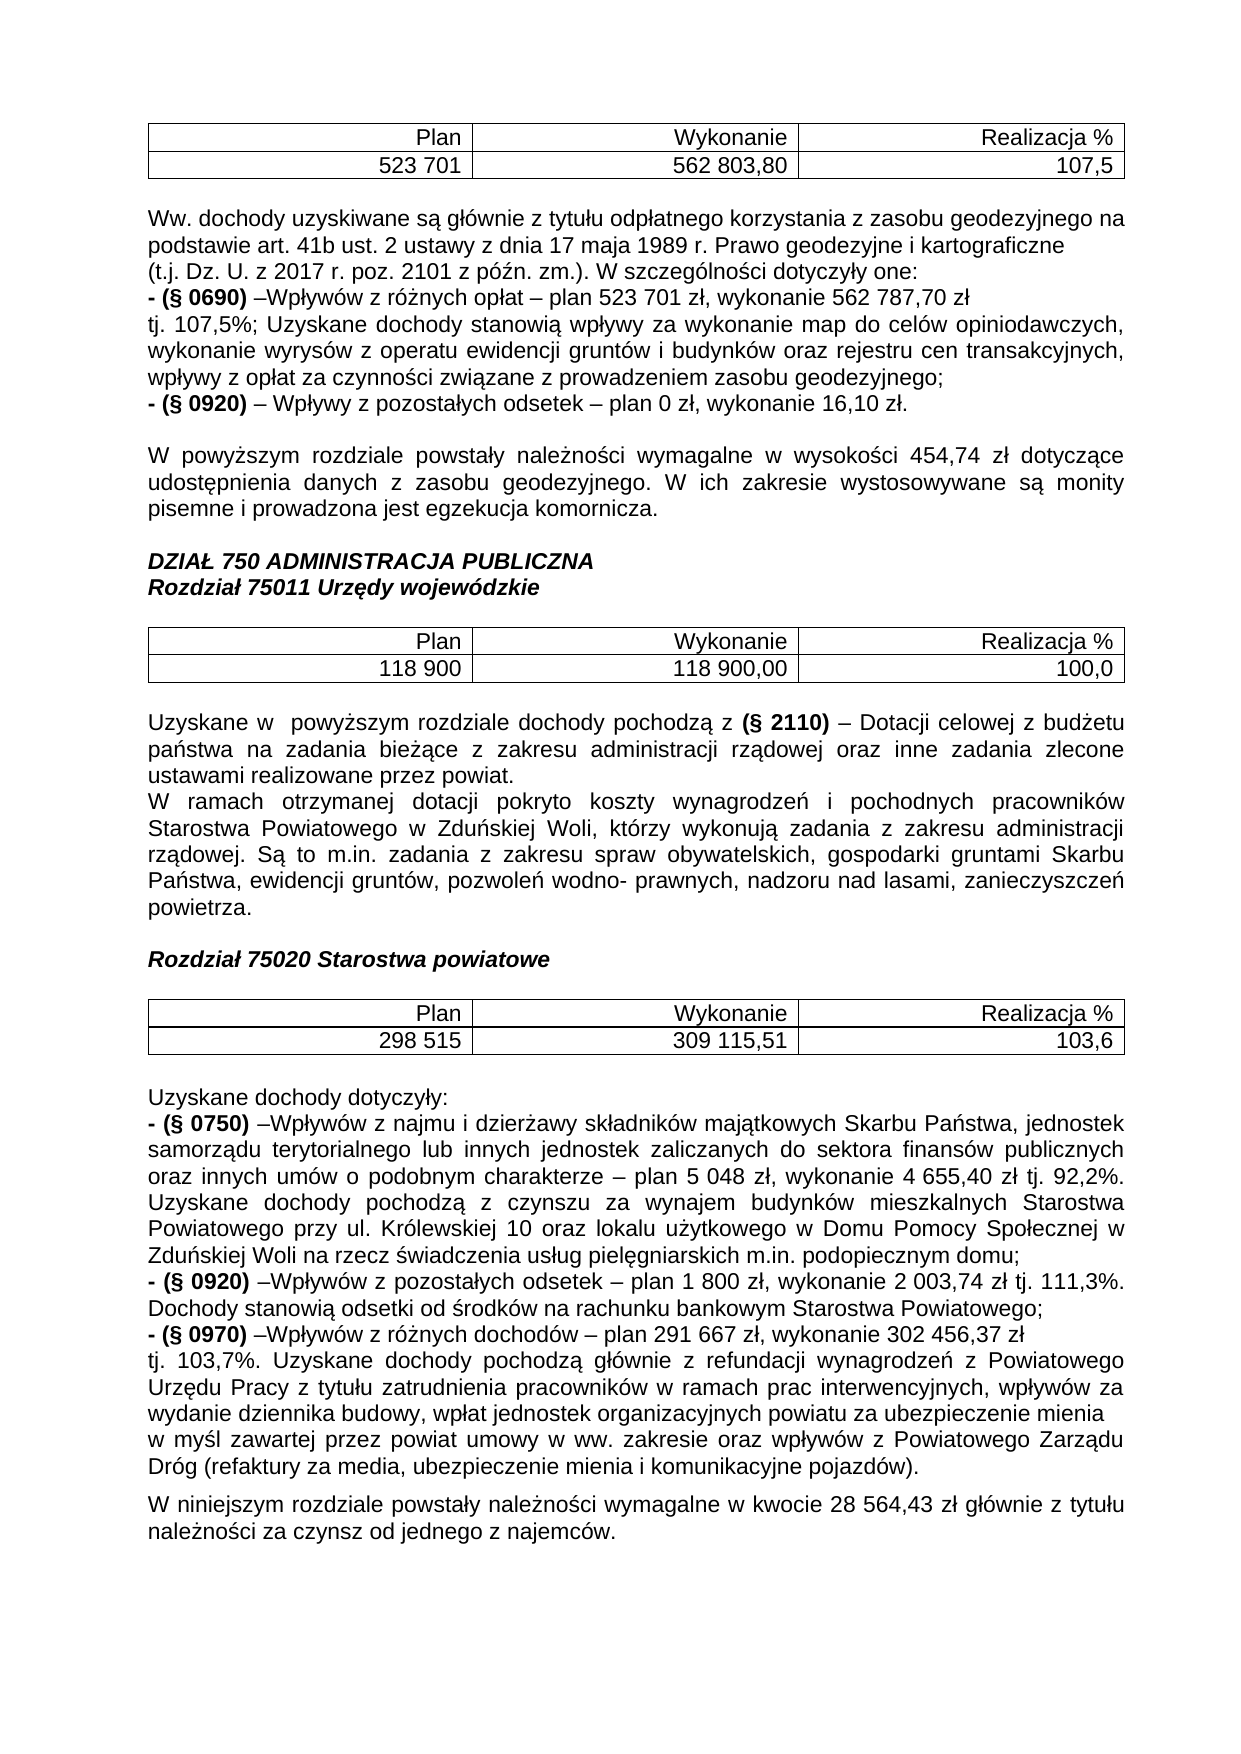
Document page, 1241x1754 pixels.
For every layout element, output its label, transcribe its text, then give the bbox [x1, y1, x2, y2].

text Rozdział 75020 Starostwa powiatowe [148, 946, 1125, 973]
table_cell 118 900,00 [473, 655, 798, 682]
text - (§ 0690) –Wpływów z różnych opłat – plan 523 701 zł, wykonanie 562 787,70 zł tj. 107,5%; Uzyskane dochody stanowią wpływy za wykonanie map do celów opiniodawczych, wykonanie wyrysów z operatu ewidencji gruntów i budynków oraz rejestru cen transakcyjnych, wpływy z opłat za czynności związane z prowadzeniem zasobu geodezyjnego; [148, 284, 1125, 390]
text Ww. dochody uzyskiwane są głównie z tytułu odpłatnego korzystania z zasobu geodezyjnego na podstawie art. 41b ust. 2 ustawy z dnia 17 maja 1989 r. Prawo geodezyjne i kartograficzne (t.j. Dz. U. z 2017 r. poz. 2101 z późn. zm.). W szczególności dotyczyły one: [148, 205, 1125, 284]
text - (§ 0750) –Wpływów z najmu i dzierżawy składników majątkowych Skarbu Państwa, jednostek samorządu terytorialnego lub innych jednostek zaliczanych do sektora finansów publicznych oraz innych umów o podobnym charakterze – plan 5 048 zł, wykonanie 4 655,40 zł tj. 92,2%. Uzyskane dochody pochodzą z czynszu za wynajem budynków mieszkalnych Starostwa Powiatowego przy ul. Królewskiej 10 oraz lokalu użytkowego w Domu Pomocy Społecznej w Zduńskiej Woli na rzecz świadczenia usług pielęgniarskich m.in. podopiecznym domu; [148, 1110, 1125, 1268]
table_cell 118 900 [149, 655, 472, 682]
text - (§ 0970) –Wpływów z różnych dochodów – plan 291 667 zł, wykonanie 302 456,37 zł tj. 103,7%. Uzyskane dochody pochodzą głównie z refundacji wynagrodzeń z Powiatowego Urzędu Pracy z tytułu zatrudnienia pracowników w ramach prac interwencyjnych, wpływów za wydanie dziennika budowy, wpłat jednostek organizacyjnych powiatu za ubezpieczenie mienia w myśl zawartej przez powiat umowy w ww. zakresie oraz wpływów z Powiatowego Zarządu Dróg (refaktury za media, ubezpieczenie mienia i komunikacyjne pojazdów). [148, 1321, 1125, 1479]
table_cell 523 701 [149, 152, 472, 178]
table_cell 103,6 [799, 1028, 1124, 1054]
table_cell 298 515 [149, 1028, 472, 1054]
table_header Realizacja % [799, 628, 1124, 654]
table_header Realizacja % [799, 124, 1124, 151]
text Uzyskane w powyższym rozdziale dochody pochodzą z (§ 2110) – Dotacji celowej z budżetu państwa na zadania bieżące z zakresu administracji rządowej oraz inne zadania zlecone ustawami realizowane przez powiat. [148, 709, 1125, 788]
text DZIAŁ 750 ADMINISTRACJA PUBLICZNA [148, 548, 1125, 574]
text Uzyskane dochody dotyczyły: [148, 1084, 1125, 1110]
text W niniejszym rozdziale powstały należności wymagalne w kwocie 28 564,43 zł głównie z tytułu należności za czynsz od jednego z najemców. [148, 1491, 1125, 1544]
text - (§ 0920) –Wpływów z pozostałych odsetek – plan 1 800 zł, wykonanie 2 003,74 zł tj. 111,3%. Dochody stanowią odsetki od środków na rachunku bankowym Starostwa Powiatowego; [148, 1268, 1125, 1321]
table_header Plan [149, 628, 472, 654]
table_cell 562 803,80 [473, 152, 798, 178]
table_header Plan [149, 1000, 472, 1026]
table_header Wykonanie [473, 1000, 798, 1026]
table_header Realizacja % [799, 1000, 1124, 1026]
text W powyższym rozdziale powstały należności wymagalne w wysokości 454,74 zł dotyczące udostępnienia danych z zasobu geodezyjnego. W ich zakresie wystosowywane są monity pisemne i prowadzona jest egzekucja komornicza. [148, 442, 1125, 522]
text Rozdział 75011 Urzędy wojewódzkie [148, 574, 1125, 601]
table_header Wykonanie [473, 124, 798, 151]
table_cell 100,0 [799, 655, 1124, 682]
text - (§ 0920) – Wpływy z pozostałych odsetek – plan 0 zł, wykonanie 16,10 zł. [148, 390, 1125, 416]
table_header Wykonanie [473, 628, 798, 654]
text W ramach otrzymanej dotacji pokryto koszty wynagrodzeń i pochodnych pracowników Starostwa Powiatowego w Zduńskiej Woli, którzy wykonują zadania z zakresu administracji rządowej. Są to m.in. zadania z zakresu spraw obywatelskich, gospodarki gruntami Skarbu Państwa, ewidencji gruntów, pozwoleń wodno- prawnych, nadzoru nad lasami, zanieczyszczeń powietrza. [148, 788, 1125, 920]
table_cell 309 115,51 [473, 1028, 798, 1054]
table_header Plan [149, 124, 472, 151]
table_cell 107,5 [799, 152, 1124, 178]
